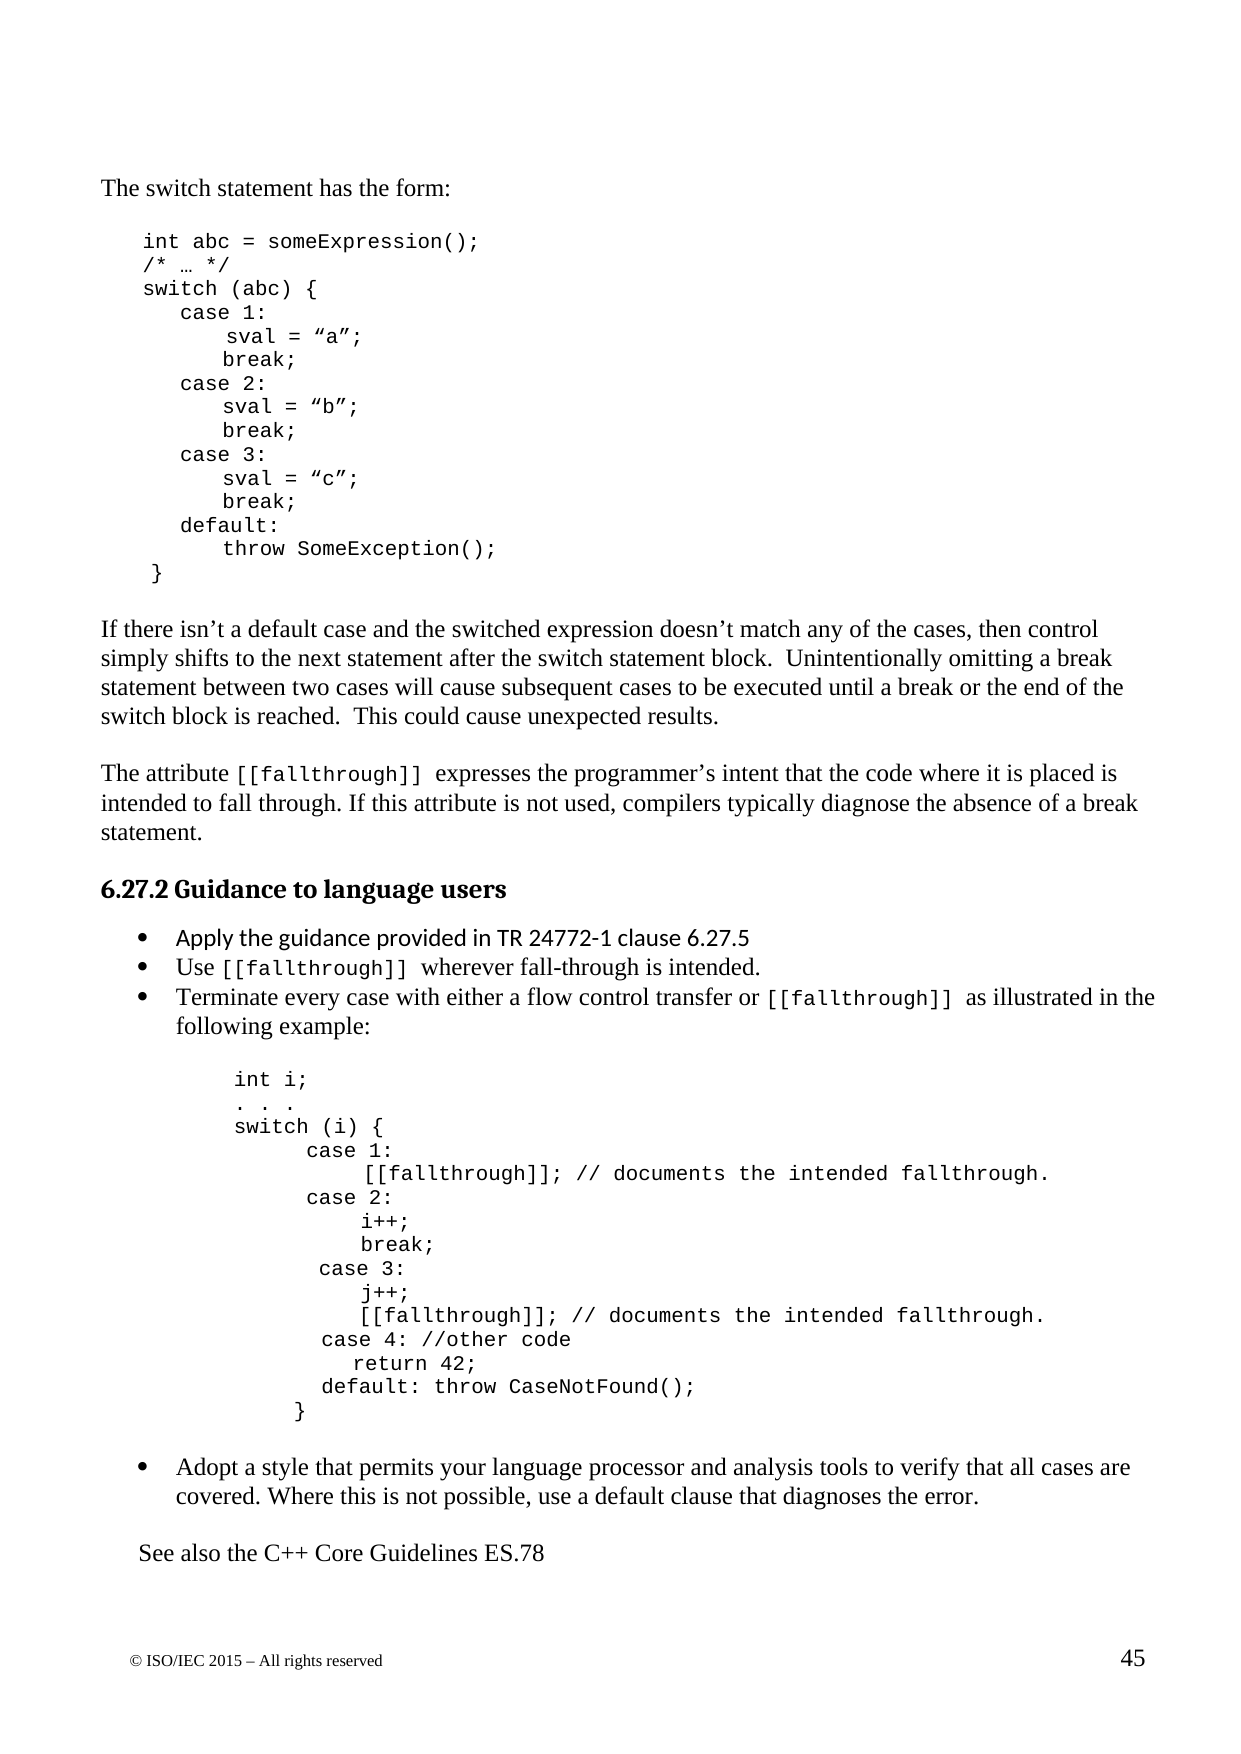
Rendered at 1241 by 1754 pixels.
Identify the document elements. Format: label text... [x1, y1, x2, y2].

text switch (abc) { [101, 278, 1164, 302]
text case 3: [101, 444, 1164, 467]
text } [233, 1400, 1164, 1423]
text If there isn’t a default case and the switched expression doesn’t match any of the cases, then control simply shifts to the next statement after the switch statement block. Unintentionally omitting a break statement between two cases will cause subsequent cases to be executed until a break or the end of the switch block is reached. This could cause unexpected results. [101, 614, 1164, 729]
text j++; [233, 1282, 1164, 1305]
text break; [101, 491, 1164, 515]
text case 3: [233, 1258, 1164, 1282]
text default: [101, 515, 1164, 538]
text The attribute [[fallthrough]] expresses the programmer’s intent that the code where it is placed is intended to fall through. If this attribute is not used, compilers typically diagnose the absence of a break statement. [101, 758, 1164, 845]
text break; [101, 349, 1164, 373]
text /* … */ [101, 255, 1164, 278]
text int i; [233, 1069, 1164, 1092]
text i++; [233, 1211, 1164, 1234]
list Use [[fallthrough]] wherever fall-through is intended. [138, 952, 1164, 982]
text case 2: [233, 1187, 1164, 1211]
text case 4: //other code [233, 1329, 1164, 1353]
text break; [101, 420, 1164, 444]
list Terminate every case with either a flow control transfer or [[fallthrough]] as illustrated in the following example: [138, 982, 1164, 1040]
text default: throw CaseNotFound(); [233, 1376, 1164, 1400]
text sval = “c”; [101, 467, 1164, 491]
text [[fallthrough]]; // documents the intended fallthrough. [233, 1305, 1164, 1329]
text return 42; [233, 1353, 1164, 1376]
text int abc = someExpression(); [101, 231, 1164, 255]
text } [101, 562, 1164, 586]
text See also the C++ Core Guidelines ES.78 [138, 1538, 1164, 1567]
text case 2: [101, 373, 1164, 397]
text case 1: [233, 1140, 1164, 1163]
text throw SomeException(); [101, 538, 1164, 562]
text The switch statement has the form: [101, 173, 1164, 202]
text break; [233, 1234, 1164, 1258]
text [[fallthrough]]; // documents the intended fallthrough. [101, 1163, 1164, 1187]
text . . . [233, 1092, 1164, 1116]
text sval = “a”; [101, 326, 1164, 349]
list Adopt a style that permits your language processor and analysis tools to verify that all cases are covered. Where this is not possible, use a default clause that diagnoses the error. [138, 1452, 1164, 1510]
text sval = “b”; [101, 397, 1164, 420]
subtitle 6.27.2 Guidance to language users [101, 874, 1164, 905]
text case 1: [101, 302, 1164, 326]
text switch (i) { [233, 1116, 1164, 1140]
list Apply the guidance provided in TR 24772-1 clause 6.27.5 [138, 922, 1164, 952]
